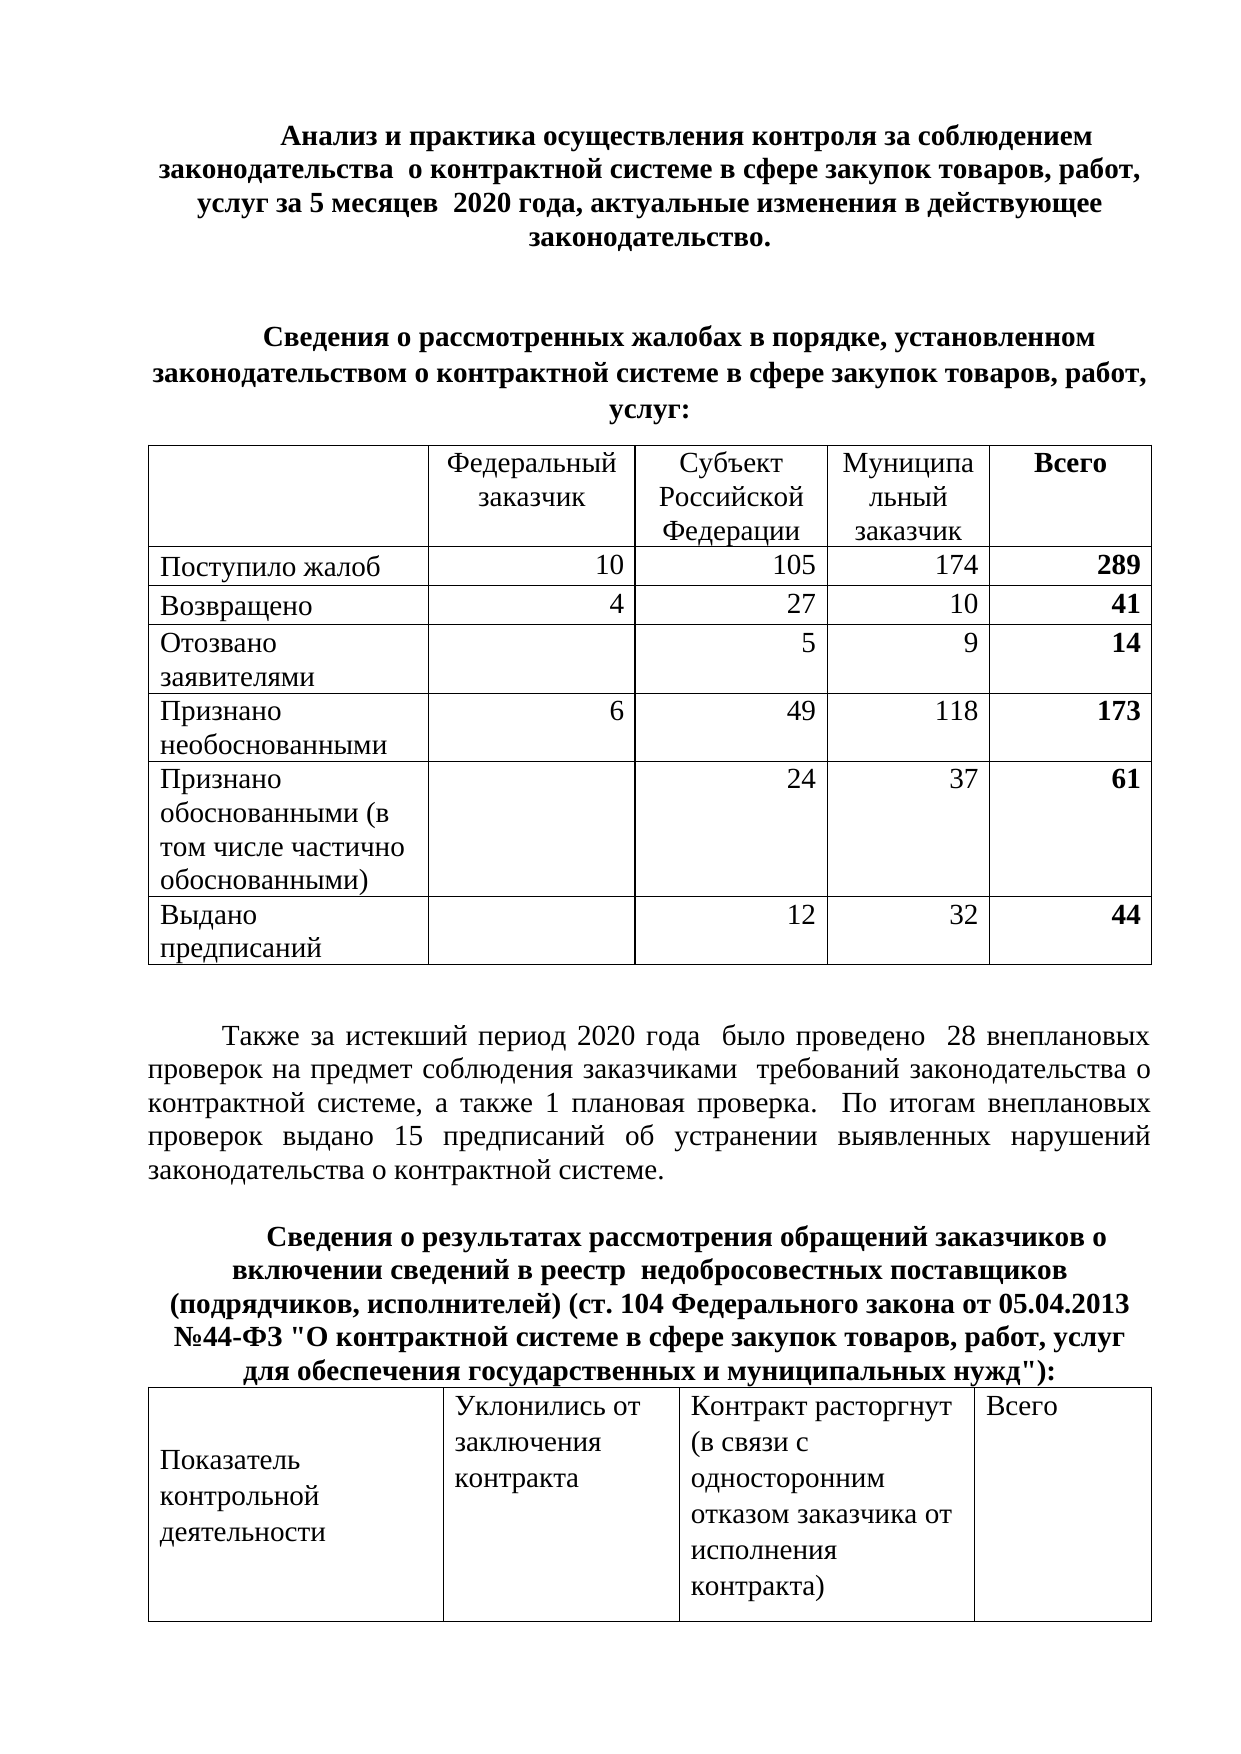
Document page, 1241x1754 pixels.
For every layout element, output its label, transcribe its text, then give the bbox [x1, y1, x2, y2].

table_cell 105 [636, 547, 827, 585]
table_cell Выдано предписаний [149, 897, 428, 964]
table_cell Признано обоснованными (в том числе частично обоснованными) [149, 762, 428, 896]
table_cell [429, 625, 634, 692]
table_cell 44 [990, 897, 1151, 964]
text Сведения о рассмотренных жалобах в порядке, установленном законодательством о контрактной системе в сфере закупок товаров, работ, услуг: [148, 319, 1152, 425]
table_header Всего [975, 1388, 1151, 1621]
table_cell 61 [990, 762, 1151, 896]
table_cell 12 [636, 897, 827, 964]
table_cell 173 [990, 694, 1151, 761]
table_cell [429, 897, 634, 964]
table_cell 10 [828, 586, 989, 624]
table_header Муниципальный заказчик [828, 446, 989, 546]
table_cell 118 [828, 694, 989, 761]
table_cell 27 [636, 586, 827, 624]
table_cell 174 [828, 547, 989, 585]
table_cell 41 [990, 586, 1151, 624]
text Сведения о результатах рассмотрения обращений заказчиков о включении сведений в реестр недобросовестных поставщиков (подрядчиков, исполнителей) (ст. 104 Федерального закона от 05.04.2013 №44-ФЗ "О контрактной системе в сфере закупок товаров, работ, услуг для обеспечения государственных и муниципальных нужд"): [148, 1219, 1152, 1387]
table_cell 37 [828, 762, 989, 896]
table_cell [429, 762, 634, 896]
table_cell 289 [990, 547, 1151, 585]
table_cell 14 [990, 625, 1151, 692]
table_cell 5 [636, 625, 827, 692]
table_cell Признано необоснованными [149, 694, 428, 761]
table_cell Отозвано заявителями [149, 625, 428, 692]
table_header Федеральный заказчик [429, 446, 634, 546]
table_header Контракт расторгнут (в связи с односторонним отказом заказчика от исполнения контракта) [680, 1388, 974, 1621]
table_cell Поступило жалоб [149, 547, 428, 585]
table_header [149, 446, 428, 546]
table_cell 4 [429, 586, 634, 624]
text Также за истекший период 2020 года было проведено 28 внеплановых проверок на предмет соблюдения заказчиками требований законодательства о контрактной системе, а также 1 плановая проверка. По итогам внеплановых проверок выдано 15 предписаний об устранении выявленных нарушений законодательства о контрактной системе. [148, 1018, 1152, 1185]
table_header Всего [990, 446, 1151, 546]
table_cell Возвращено [149, 586, 428, 624]
table_cell 24 [636, 762, 827, 896]
table_cell 6 [429, 694, 634, 761]
table_header Уклонились от заключения контракта [444, 1388, 679, 1621]
table_header Субъект Российской Федерации [636, 446, 827, 546]
text Анализ и практика осуществления контроля за соблюдением законодательства о контрактной системе в сфере закупок товаров, работ, услуг за 5 месяцев 2020 года, актуальные изменения в действующее законодательство. [148, 118, 1152, 252]
table_cell 49 [636, 694, 827, 761]
table_cell 32 [828, 897, 989, 964]
table_cell 9 [828, 625, 989, 692]
table_header Показатель контрольной деятельности [149, 1388, 443, 1621]
table_cell 10 [429, 547, 634, 585]
